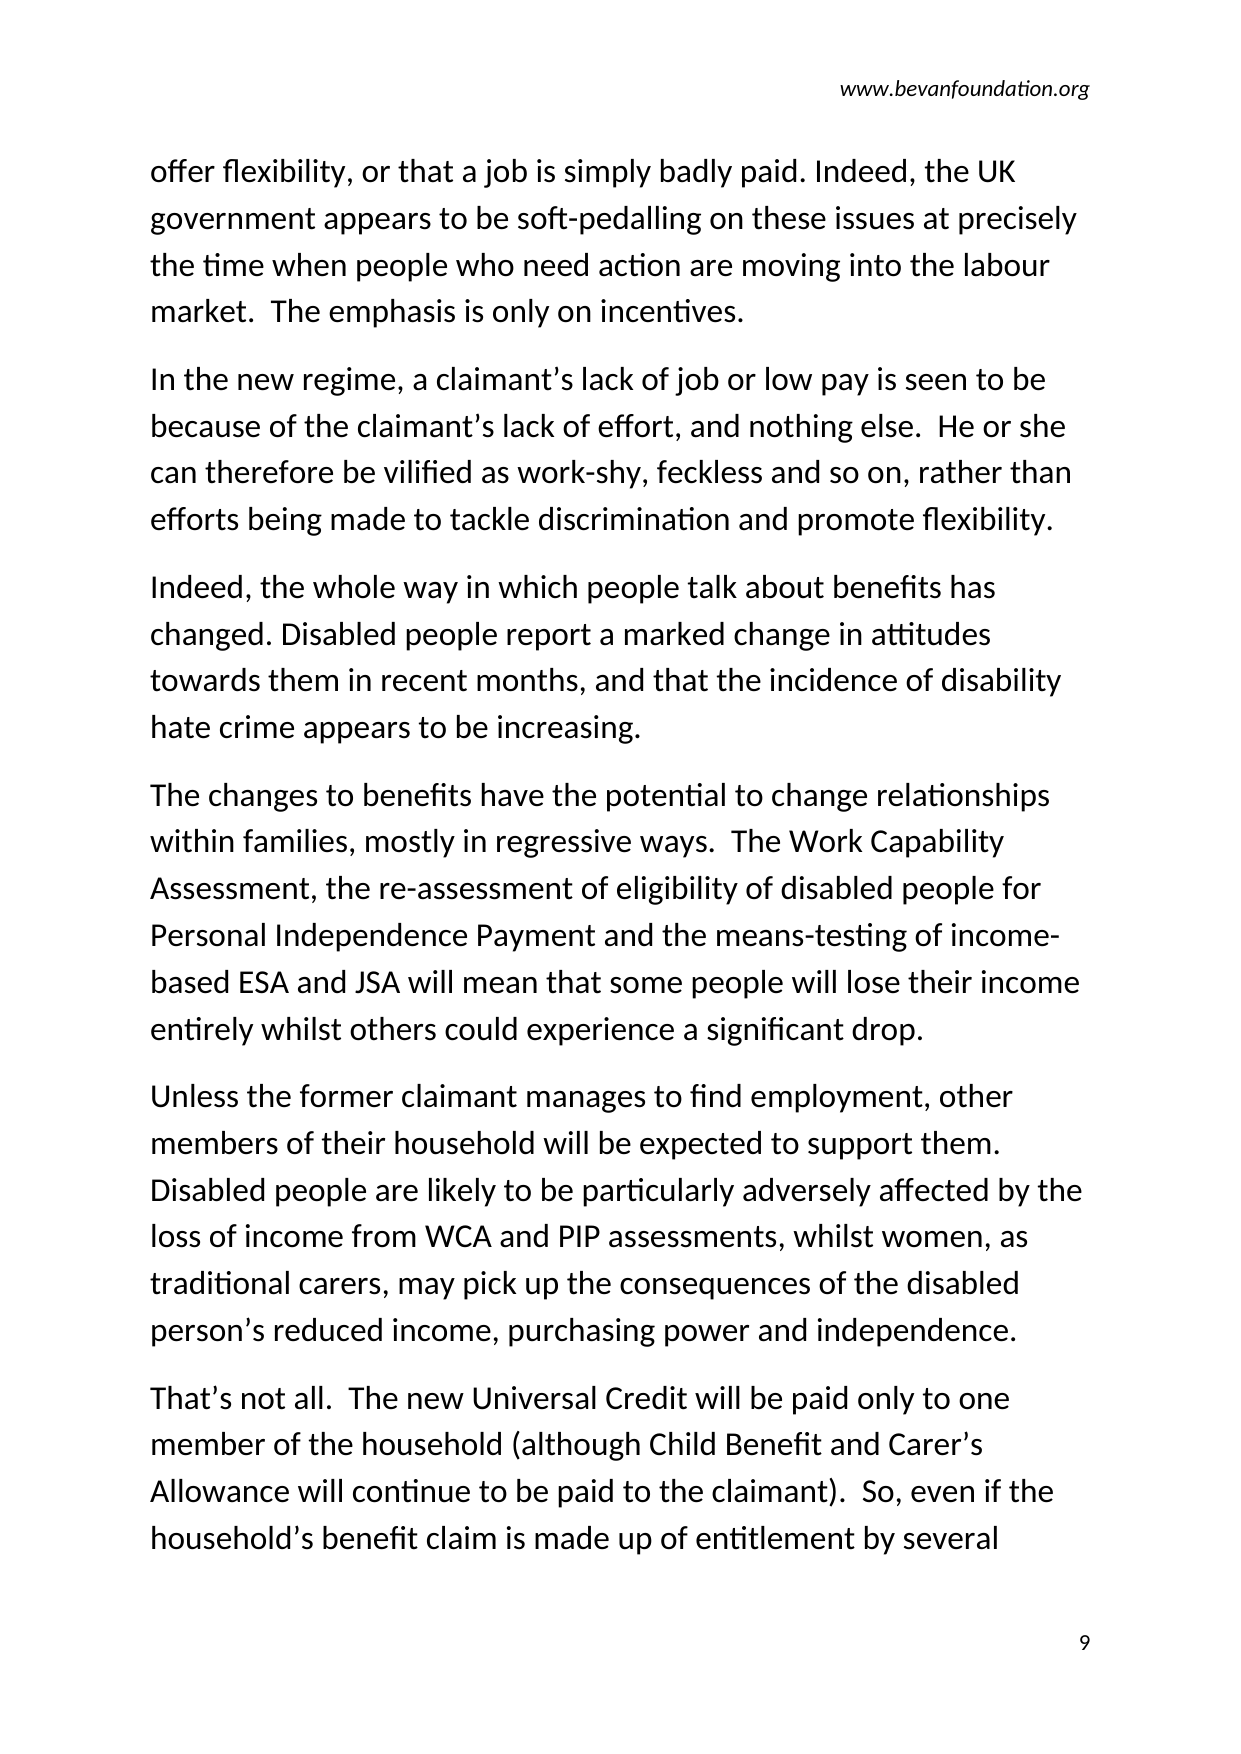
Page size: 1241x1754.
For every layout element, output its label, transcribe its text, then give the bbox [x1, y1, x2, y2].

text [150, 1377, 1090, 1558]
text In the new regime, a claimant’s lack of job or low pay is seen to be because of the claimant’s lack of effort, and nothing else. He or she can therefore be vilified as work-shy, feckless and so on, rather than efforts being made to tackle discrimination and promote flexibility. [150, 358, 1090, 539]
text Indeed, the whole way in which people talk about benefits has changed. Disabled people report a marked change in attitudes towards them in recent months, and that the incidence of disability hate crime appears to be increasing. [150, 566, 1090, 747]
text The changes to benefits have the potential to change relationships within families, mostly in regressive ways. The Work Capability Assessment, the re-assessment of eligibility of disabled people for Personal Independence Payment and the means-testing of income-based ESA and JSA will mean that some people will lose their income entirely whilst others could experience a significant drop. [150, 774, 1090, 1048]
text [150, 150, 1090, 331]
text Unless the former claimant manages to find employment, other members of their household will be expected to support them. Disabled people are likely to be particularly adversely affected by the loss of income from WCA and PIP assessments, whilst women, as traditional carers, may pick up the consequences of the disabled person’s reduced income, purchasing power and independence. [150, 1075, 1090, 1350]
